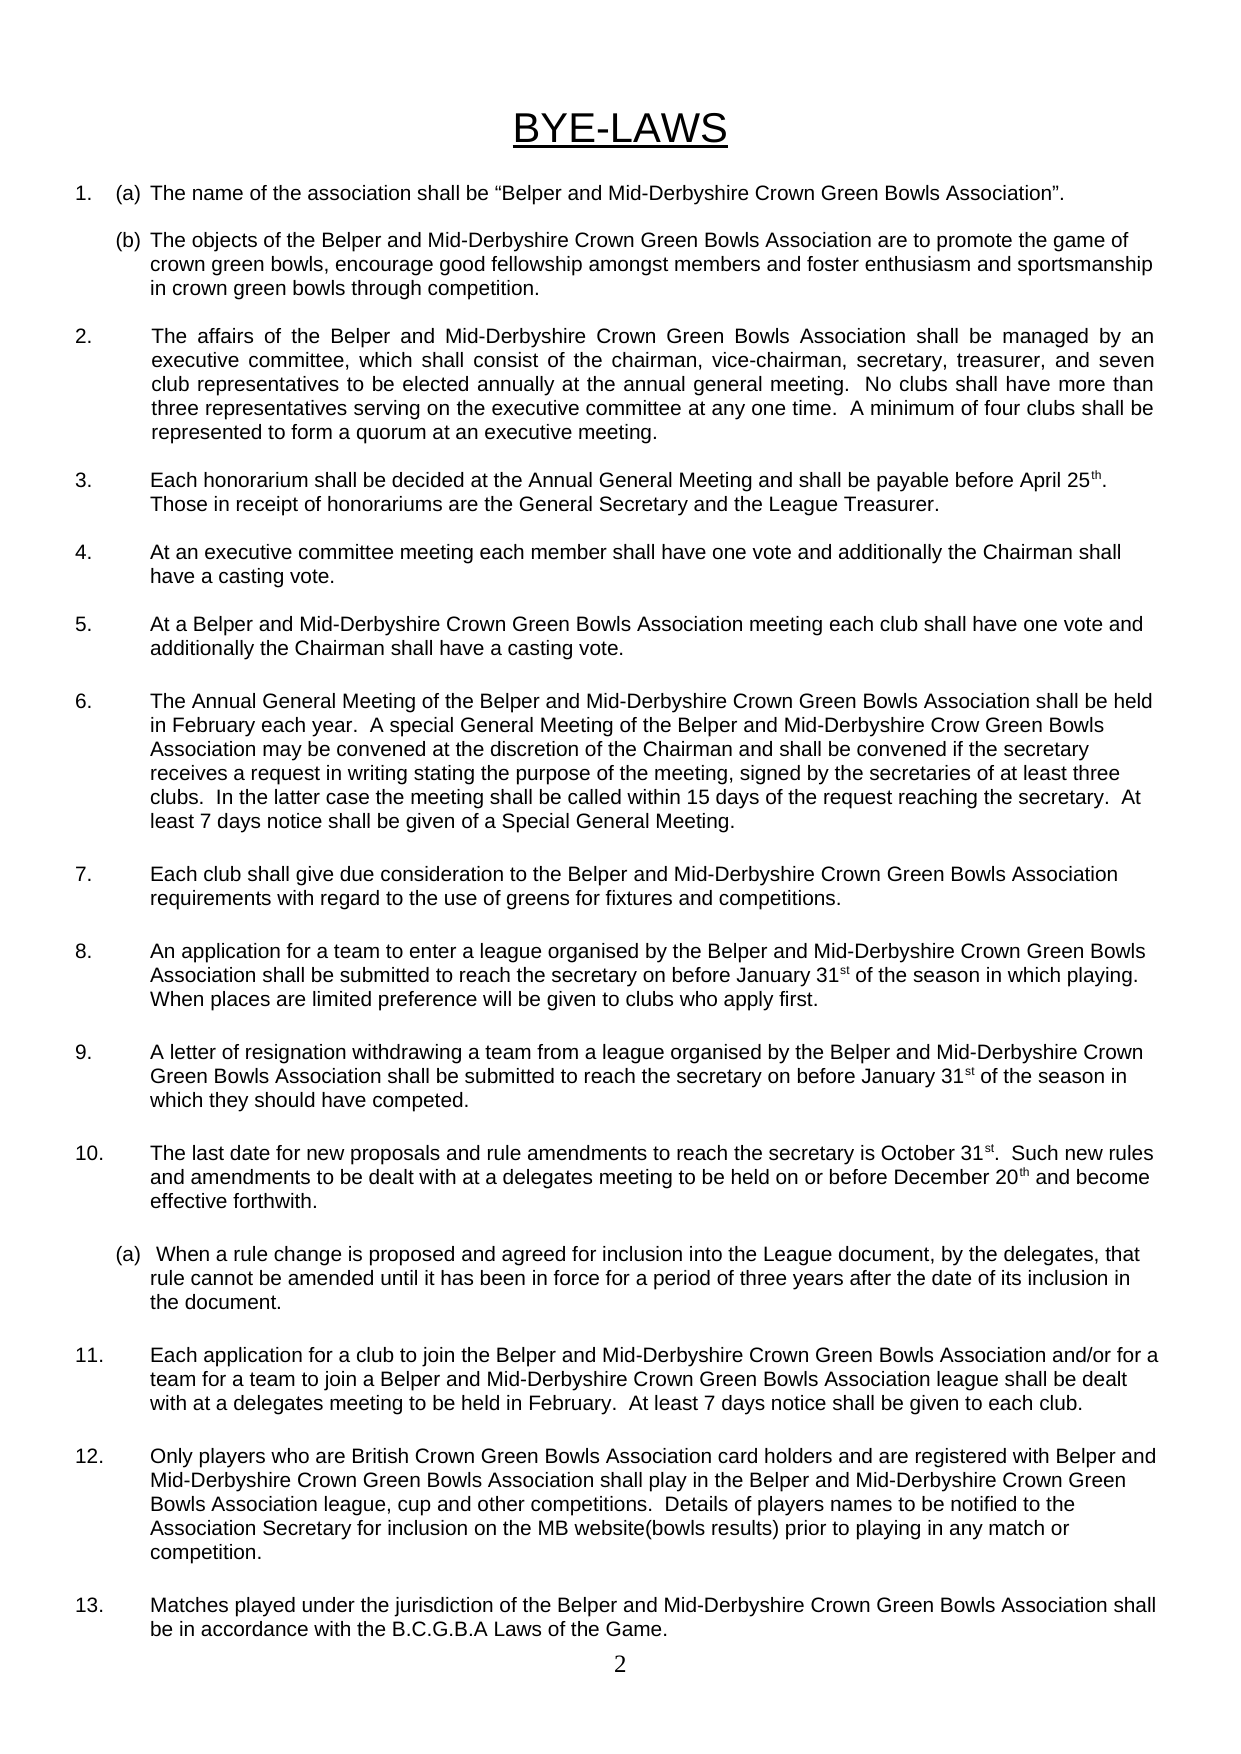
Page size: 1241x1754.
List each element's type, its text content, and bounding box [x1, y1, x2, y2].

text 7. Each club shall give due consideration to the Belper and Mid-Derbyshire Crown Green Bowls Association requirements with regard to the use of greens for fixtures and competitions. [75, 862, 1165, 909]
text 8. An application for a team to enter a league organised by the Belper and Mid-Derbyshire Crown Green Bowls Association shall be submitted to reach the secretary on before January 31st of the season in which playing. When places are limited preference will be given to clubs who apply first. [75, 939, 1165, 1011]
text 12. Only players who are British Crown Green Bowls Association card holders and are registered with Belper and Mid-Derbyshire Crown Green Bowls Association shall play in the Belper and Mid-Derbyshire Crown Green Bowls Association league, cup and other competitions. Details of players names to be notified to the Association Secretary for inclusion on the MB website(bowls results) prior to playing in any match or competition. [75, 1444, 1165, 1564]
table_header The affairs of the Belper and Mid-Derbyshire Crown Green Bowls Association shall be managed by an executive committee, which shall consist of the chairman, vice-chairman, secretary, treasurer, and seven club representatives to be elected annually at the annual general meeting. No clubs shall have more than three representatives serving on the executive committee at any one time. A minimum of four clubs shall be represented to form a quorum at an executive meeting. [140, 324, 1168, 444]
text 11. Each application for a club to join the Belper and Mid-Derbyshire Crown Green Bowls Association and/or for a team for a team to join a Belper and Mid-Derbyshire Crown Green Bowls Association league shall be dealt with at a delegates meeting to be held in February. At least 7 days notice shall be given to each club. [75, 1343, 1165, 1415]
text 5. At a Belper and Mid-Derbyshire Crown Green Bowls Association meeting each club shall have one vote and additionally the Chairman shall have a casting vote. [75, 612, 1165, 659]
text 3. Each honorarium shall be decided at the Annual General Meeting and shall be payable before April 25th. Those in receipt of honorariums are the General Secretary and the League Treasurer. [75, 468, 1165, 516]
text 4. At an executive committee meeting each member shall have one vote and additionally the Chairman shall have a casting vote. [75, 540, 1165, 588]
text 1. (a) The name of the association shall be “Belper and Mid-Derbyshire Crown Green Bowls Association”. [75, 180, 1165, 204]
text (b) The objects of the Belper and Mid-Derbyshire Crown Green Bowls Association are to promote the game of crown green bowls, encourage good fellowship amongst members and foster enthusiasm and sportsmanship in crown green bowls through competition. [75, 228, 1165, 300]
text BYE-LAWS [75, 104, 1165, 152]
text 9. A letter of resignation withdrawing a team from a league organised by the Belper and Mid-Derbyshire Crown Green Bowls Association shall be submitted to reach the secretary on before January 31st of the season in which they should have competed. [75, 1040, 1165, 1112]
text 6. The Annual General Meeting of the Belper and Mid-Derbyshire Crown Green Bowls Association shall be held in February each year. A special General Meeting of the Belper and Mid-Derbyshire Crow Green Bowls Association may be convened at the discretion of the Chairman and shall be convened if the secretary receives a request in writing stating the purpose of the meeting, signed by the secretaries of at least three clubs. In the latter case the meeting shall be called within 15 days of the request reaching the secretary. At least 7 days notice shall be given of a Special General Meeting. [75, 689, 1165, 832]
text 13. Matches played under the jurisdiction of the Belper and Mid-Derbyshire Crown Green Bowls Association shall be in accordance with the B.C.G.B.A Laws of the Game. [75, 1593, 1165, 1641]
text 10. The last date for new proposals and rule amendments to reach the secretary is October 31st. Such new rules and amendments to be dealt with at a delegates meeting to be held on or before December 20th and become effective forthwith. [75, 1141, 1165, 1213]
table_header 2. [64, 324, 140, 444]
text (a) When a rule change is proposed and agreed for inclusion into the League document, by the delegates, that rule cannot be amended until it has been in force for a period of three years after the date of its inclusion in the document. [75, 1242, 1165, 1314]
